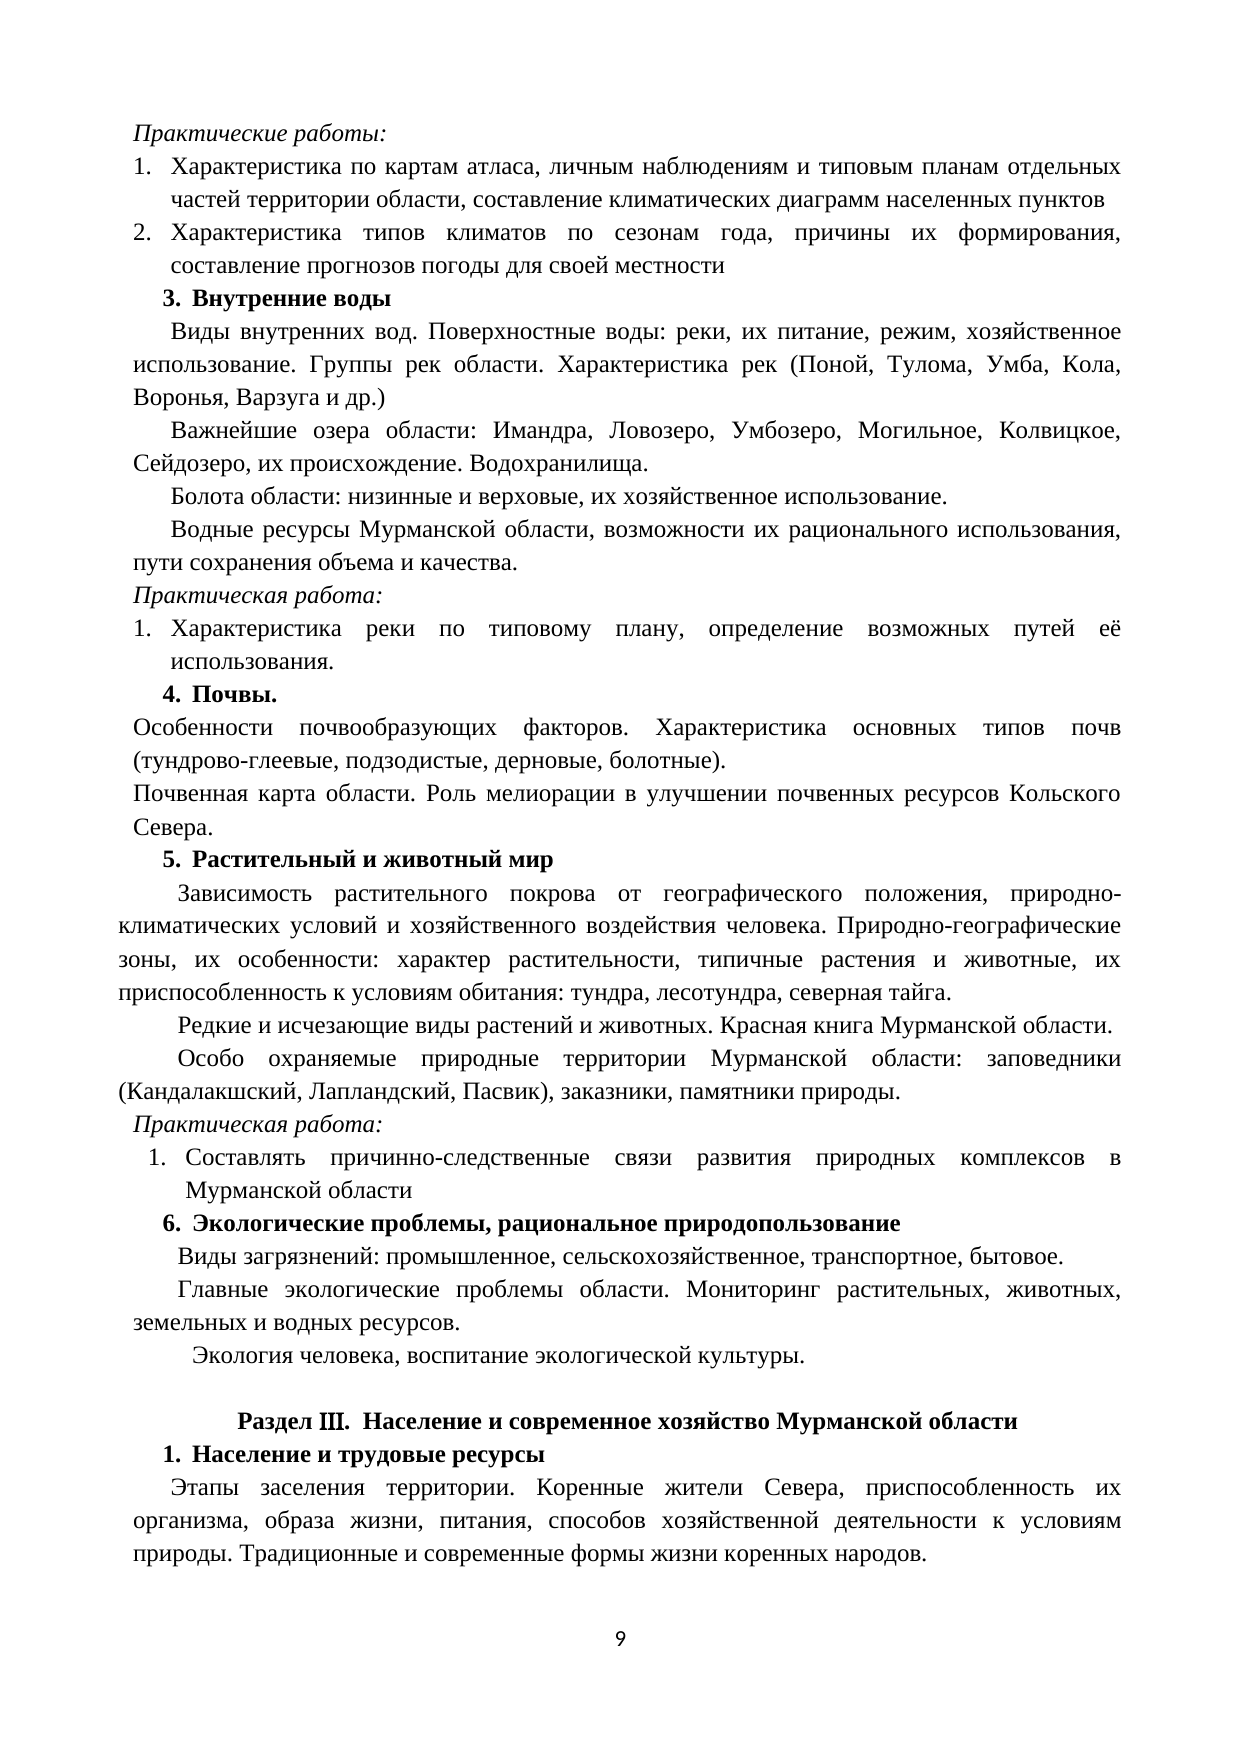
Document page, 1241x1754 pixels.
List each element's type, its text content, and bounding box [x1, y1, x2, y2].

list Характеристика по картам атласа, личным наблюдениям и типовым планам отдельных частей территории области, составление климатических диаграмм населенных пунктов [133, 151, 1122, 213]
text Болота области: низинные и верховые, их хозяйственное использование. [133, 481, 1122, 510]
text Практическая работа: [133, 580, 1122, 609]
text Особо охраняемые природные территории Мурманской области: заповедники (Кандалакшский, Лапландский, Пасвик), заказники, памятники природы. [118, 1043, 1122, 1104]
text Особенности почвообразующих факторов. Характеристика основных типов почв (тундрово-глеевые, подзодистые, дерновые, болотные). [133, 712, 1122, 774]
list Растительный и животный мир [162, 844, 1122, 873]
text Экология человека, воспитание экологической культуры. [133, 1340, 1122, 1369]
list Почвы. [162, 679, 1122, 708]
text Виды внутренних вод. Поверхностные воды: реки, их питание, режим, хозяйственное использование. Группы рек области. Характеристика рек (Поной, Тулома, Умба, Кола, Воронья, Варзуга и др.) [133, 316, 1122, 411]
text Редкие и исчезающие виды растений и животных. Красная книга Мурманской области. [118, 1010, 1122, 1038]
text Этапы заселения территории. Коренные жители Севера, приспособленность их организма, образа жизни, питания, способов хозяйственной деятельности к условиям природы. Традиционные и современные формы жизни коренных народов. [133, 1472, 1122, 1567]
list Экологические проблемы, рациональное природопользование [162, 1208, 1122, 1237]
list Население и трудовые ресурсы [162, 1439, 1122, 1468]
text Главные экологические проблемы области. Мониторинг растительных, животных, земельных и водных ресурсов. [133, 1274, 1122, 1336]
text Практическая работа: [133, 1109, 1122, 1137]
text Почвенная карта области. Роль мелиорации в улучшении почвенных ресурсов Кольского Севера. [133, 778, 1122, 840]
text Водные ресурсы Мурманской области, возможности их рационального использования, пути сохранения объема и качества. [133, 514, 1122, 576]
text Виды загрязнений: промышленное, сельскохозяйственное, транспортное, бытовое. [133, 1241, 1122, 1269]
text Важнейшие озера области: Имандра, Ловозеро, Умбозеро, Могильное, Колвицкое, Сейдозеро, их происхождение. Водохранилища. [133, 415, 1122, 477]
list Внутренние воды [162, 283, 1122, 312]
list Составлять причинно-следственные связи развития природных комплексов в Мурманской области [148, 1142, 1122, 1203]
text Практические работы: [133, 118, 1122, 147]
text Зависимость растительного покрова от географического положения, природно-климатических условий и хозяйственного воздействия человека. Природно-географические зоны, их особенности: характер растительности, типичные растения и животные, их приспособленность к условиям обитания: тундра, лесотундра, северная тайга. [118, 878, 1122, 1005]
list Характеристика реки по типовому плану, определение возможных путей её использования. [133, 613, 1122, 675]
list Характеристика типов климатов по сезонам года, причины их формирования, составление прогнозов погоды для своей местности [133, 217, 1122, 279]
text Раздел . Население и современное хозяйство Мурманской области [133, 1406, 1122, 1435]
